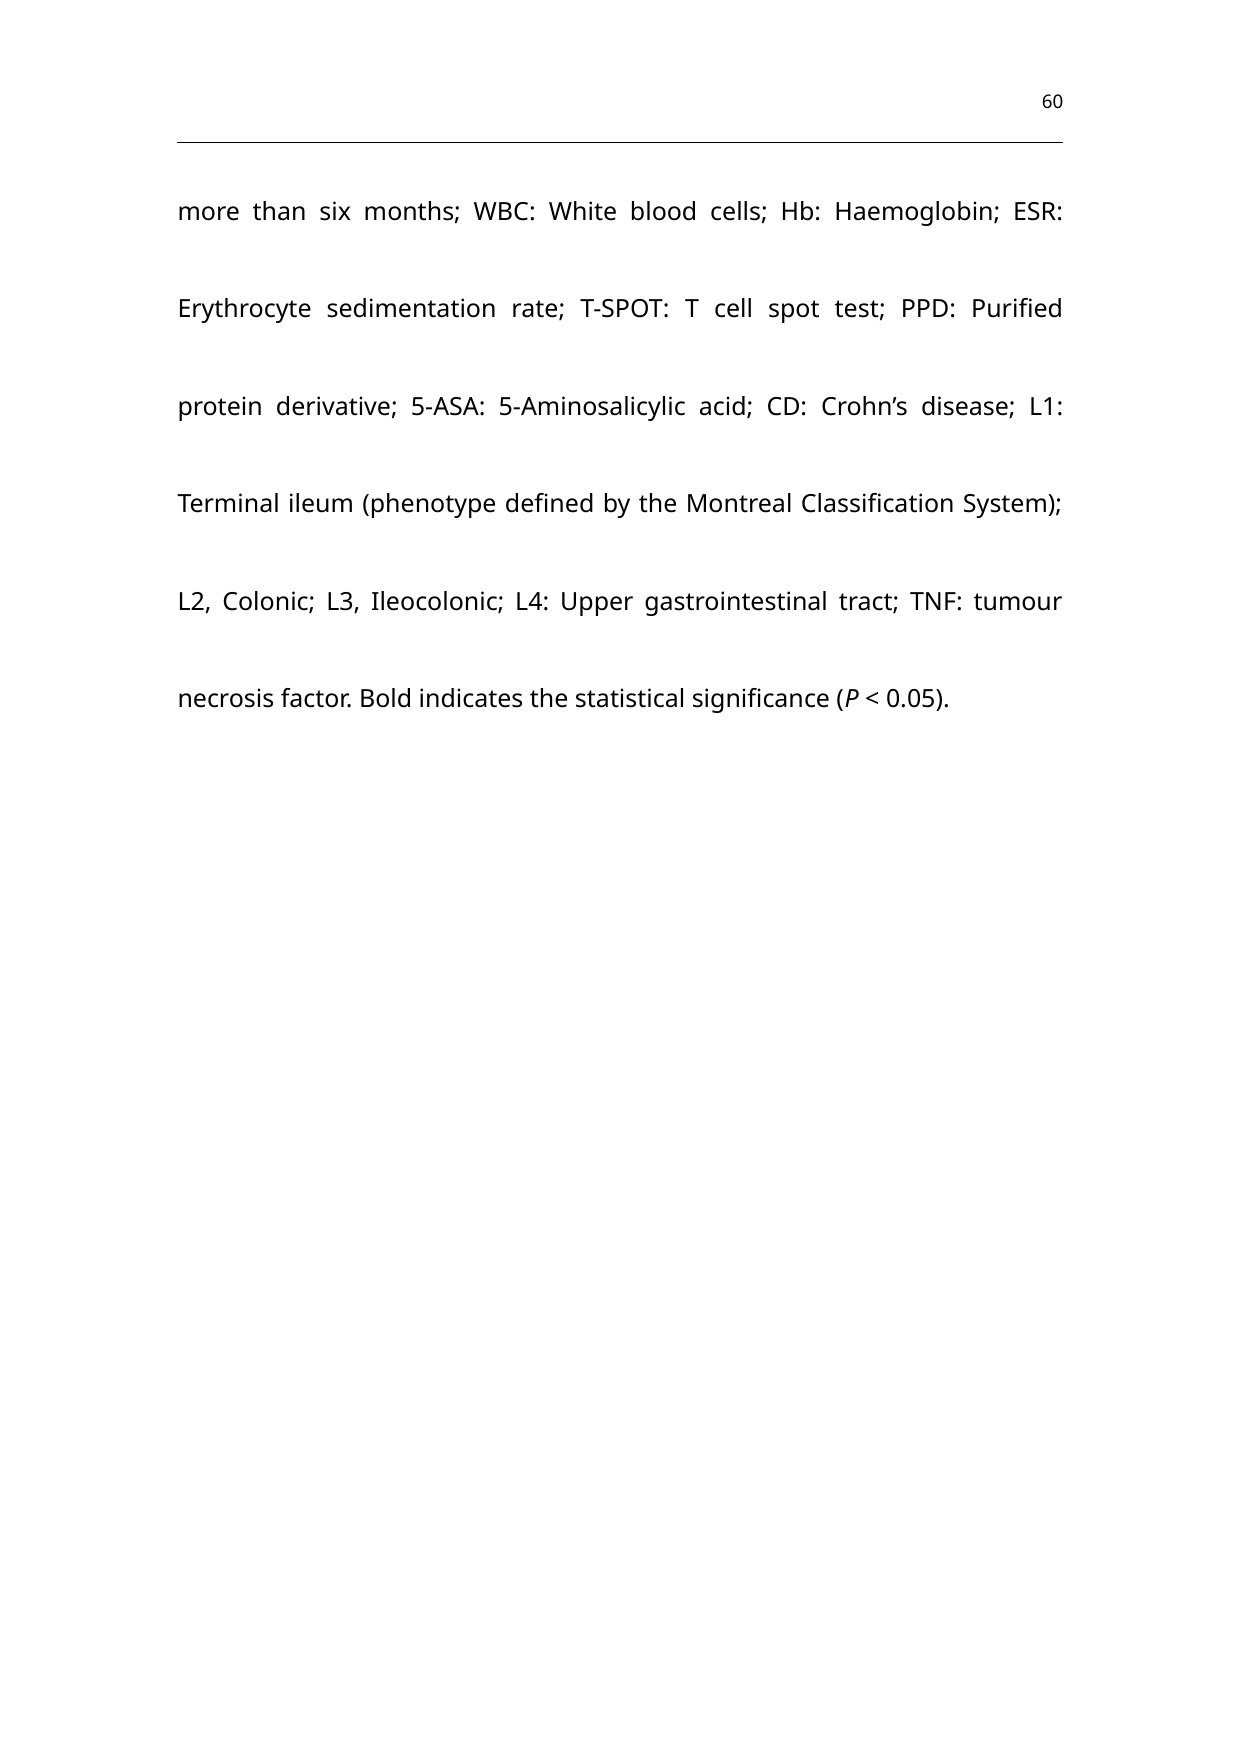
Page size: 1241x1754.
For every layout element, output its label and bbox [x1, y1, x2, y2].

text [177, 178, 1063, 731]
